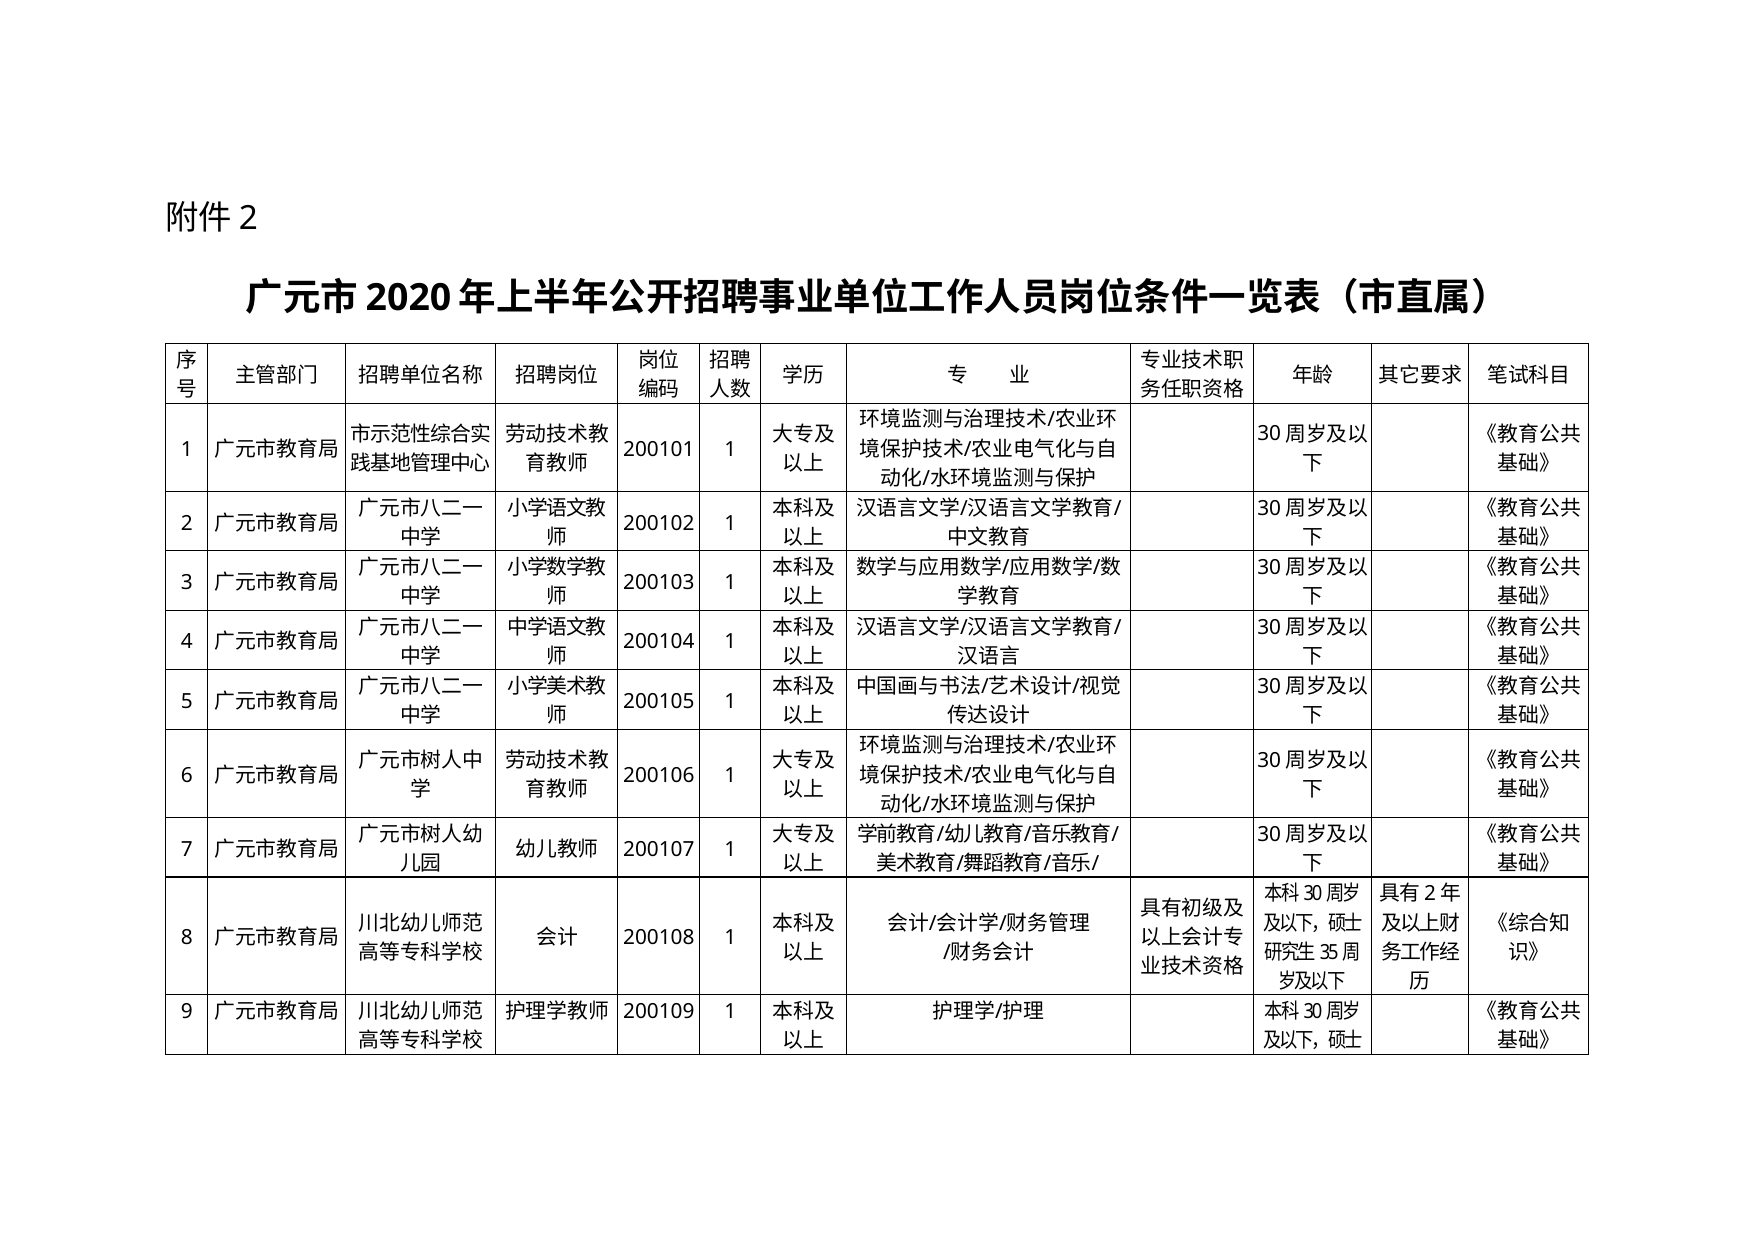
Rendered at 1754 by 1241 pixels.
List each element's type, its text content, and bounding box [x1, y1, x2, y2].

table_cell 小学语文教师 [496, 492, 617, 550]
table_cell 1 [700, 670, 760, 728]
table_cell 1 [700, 551, 760, 610]
table_header 主管部门 [208, 344, 345, 402]
table_cell 广元市教育局 [208, 551, 345, 610]
table_cell 幼儿教师 [496, 818, 617, 876]
table_header 年龄 [1254, 344, 1371, 402]
table_cell [1372, 670, 1468, 728]
table_cell 《教育公共基础》 [1469, 551, 1588, 610]
table_cell 《教育公共基础》 [1469, 995, 1588, 1053]
table_cell 《综合知识》 [1469, 878, 1588, 994]
table_cell [1131, 995, 1253, 1053]
table_cell 会计/会计学/财务管理 /财务会计 [847, 878, 1130, 994]
table_cell 1 [700, 818, 760, 876]
text 附件2 [165, 181, 1588, 241]
table_header 笔试科目 [1469, 344, 1588, 402]
table_cell [1131, 404, 1253, 491]
table_cell 汉语言文学/汉语言文学教育/汉语言 [847, 611, 1130, 669]
table_cell 1 [700, 730, 760, 817]
table_header 专 业 [847, 344, 1130, 402]
table_cell 数学与应用数学/应用数学/数学教育 [847, 551, 1130, 610]
table_cell [1372, 818, 1468, 876]
table_cell 劳动技术教育教师 [496, 730, 617, 817]
table_cell [1372, 404, 1468, 491]
table_cell 本科及以上 [761, 611, 846, 669]
table_cell [1131, 611, 1253, 669]
table_cell 200101 [618, 404, 699, 491]
table_cell 《教育公共基础》 [1469, 818, 1588, 876]
table_cell 200109 [618, 995, 699, 1053]
table_cell 广元市教育局 [208, 818, 345, 876]
table_cell 1 [700, 492, 760, 550]
table_cell [1131, 730, 1253, 817]
table_cell 《教育公共基础》 [1469, 670, 1588, 728]
table_cell 《教育公共基础》 [1469, 404, 1588, 491]
table_cell 本科30周岁及以下，硕士研究生35周岁及以下 [1254, 995, 1371, 1053]
table_cell 30周岁及以下 [1254, 492, 1371, 550]
table_cell 4 [166, 611, 207, 669]
table_cell 劳动技术教育教师 [496, 404, 617, 491]
table_cell 小学数学教师 [496, 551, 617, 610]
table_cell 200108 [618, 878, 699, 994]
table_cell [1372, 611, 1468, 669]
table_cell 《教育公共基础》 [1469, 492, 1588, 550]
table_cell 30周岁及以下 [1254, 551, 1371, 610]
table_cell 广元市教育局 [208, 404, 345, 491]
table_cell 200103 [618, 551, 699, 610]
table_cell 本科及以上 [761, 995, 846, 1053]
table_cell 中学语文教师 [496, 611, 617, 669]
table_cell 1 [700, 878, 760, 994]
table_cell 广元市八二一中学 [346, 492, 495, 550]
table_header 其它要求 [1372, 344, 1468, 402]
table_cell [1131, 670, 1253, 728]
table_cell 广元市教育局 [208, 995, 345, 1053]
table_header 招聘 人数 [700, 344, 760, 402]
table_cell 广元市树人中学 [346, 730, 495, 817]
table_cell 广元市教育局 [208, 730, 345, 817]
table_cell [1372, 995, 1468, 1053]
table_cell 200105 [618, 670, 699, 728]
table_cell [1131, 818, 1253, 876]
table_cell 30周岁及以下 [1254, 818, 1371, 876]
table_cell 2 [166, 492, 207, 550]
table_cell 《教育公共基础》 [1469, 611, 1588, 669]
table_header 学历 [761, 344, 846, 402]
table_cell 本科及以上 [761, 878, 846, 994]
table_cell 市示范性综合实践基地管理中心 [346, 404, 495, 491]
table_cell 会计 [496, 878, 617, 994]
table_cell 广元市教育局 [208, 611, 345, 669]
table_cell 护理学/护理 [847, 995, 1130, 1053]
table_cell 广元市树人幼儿园 [346, 818, 495, 876]
table_header 序号 [166, 344, 207, 402]
table_cell 本科30周岁及以下，硕士研究生35周岁及以下 [1254, 878, 1371, 994]
table_cell [1131, 551, 1253, 610]
table_cell 广元市八二一中学 [346, 611, 495, 669]
table_cell 环境监测与治理技术/农业环境保护技术/农业电气化与自动化/水环境监测与保护 [847, 404, 1130, 491]
table_cell 学前教育/幼儿教育/音乐教育/美术教育/舞蹈教育/音乐/ [847, 818, 1130, 876]
table_cell 200104 [618, 611, 699, 669]
table_cell 广元市教育局 [208, 670, 345, 728]
table_header 招聘岗位 [496, 344, 617, 402]
table_cell 5 [166, 670, 207, 728]
table_cell 3 [166, 551, 207, 610]
table_cell [1372, 492, 1468, 550]
table_cell 8 [166, 878, 207, 994]
table_cell 30周岁及以下 [1254, 611, 1371, 669]
table_cell [1372, 730, 1468, 817]
table_cell 1 [700, 404, 760, 491]
table_cell 7 [166, 818, 207, 876]
table_header 专业技术职务任职资格 [1131, 344, 1253, 402]
table_cell 广元市教育局 [208, 878, 345, 994]
table_cell 1 [700, 611, 760, 669]
text 广元市2020年上半年公开招聘事业单位工作人员岗位条件一览表（市直属） [165, 262, 1588, 322]
table_cell 川北幼儿师范高等专科学校 [346, 878, 495, 994]
table_cell 30周岁及以下 [1254, 670, 1371, 728]
table_cell 6 [166, 730, 207, 817]
table_cell 川北幼儿师范高等专科学校 [346, 995, 495, 1053]
table_cell 大专及以上 [761, 818, 846, 876]
table_cell 30周岁及以下 [1254, 404, 1371, 491]
table_cell 环境监测与治理技术/农业环境保护技术/农业电气化与自动化/水环境监测与保护 [847, 730, 1130, 817]
table_cell 本科及以上 [761, 551, 846, 610]
table_cell 广元市八二一中学 [346, 670, 495, 728]
table_cell 《教育公共基础》 [1469, 730, 1588, 817]
table_header 岗位 编码 [618, 344, 699, 402]
table_cell 30周岁及以下 [1254, 730, 1371, 817]
table_cell 具有2年及以上财务工作经历 [1372, 878, 1468, 994]
table_cell 大专及以上 [761, 730, 846, 817]
table_cell 广元市教育局 [208, 492, 345, 550]
table_cell 200106 [618, 730, 699, 817]
table_cell 小学美术教师 [496, 670, 617, 728]
table_cell 护理学教师 [496, 995, 617, 1053]
table_cell 本科及以上 [761, 492, 846, 550]
table_cell 广元市八二一中学 [346, 551, 495, 610]
table_cell 汉语言文学/汉语言文学教育/中文教育 [847, 492, 1130, 550]
table_cell [1372, 551, 1468, 610]
table_cell 具有初级及以上会计专业技术资格 [1131, 878, 1253, 994]
table_cell 本科及以上 [761, 670, 846, 728]
table_cell [1131, 492, 1253, 550]
table_cell 1 [166, 404, 207, 491]
table_cell 大专及以上 [761, 404, 846, 491]
table_cell 200102 [618, 492, 699, 550]
table_cell 9 [166, 995, 207, 1053]
table_cell 中国画与书法/艺术设计/视觉传达设计 [847, 670, 1130, 728]
table_header 招聘单位名称 [346, 344, 495, 402]
table_cell 200107 [618, 818, 699, 876]
table_cell 1 [700, 995, 760, 1053]
